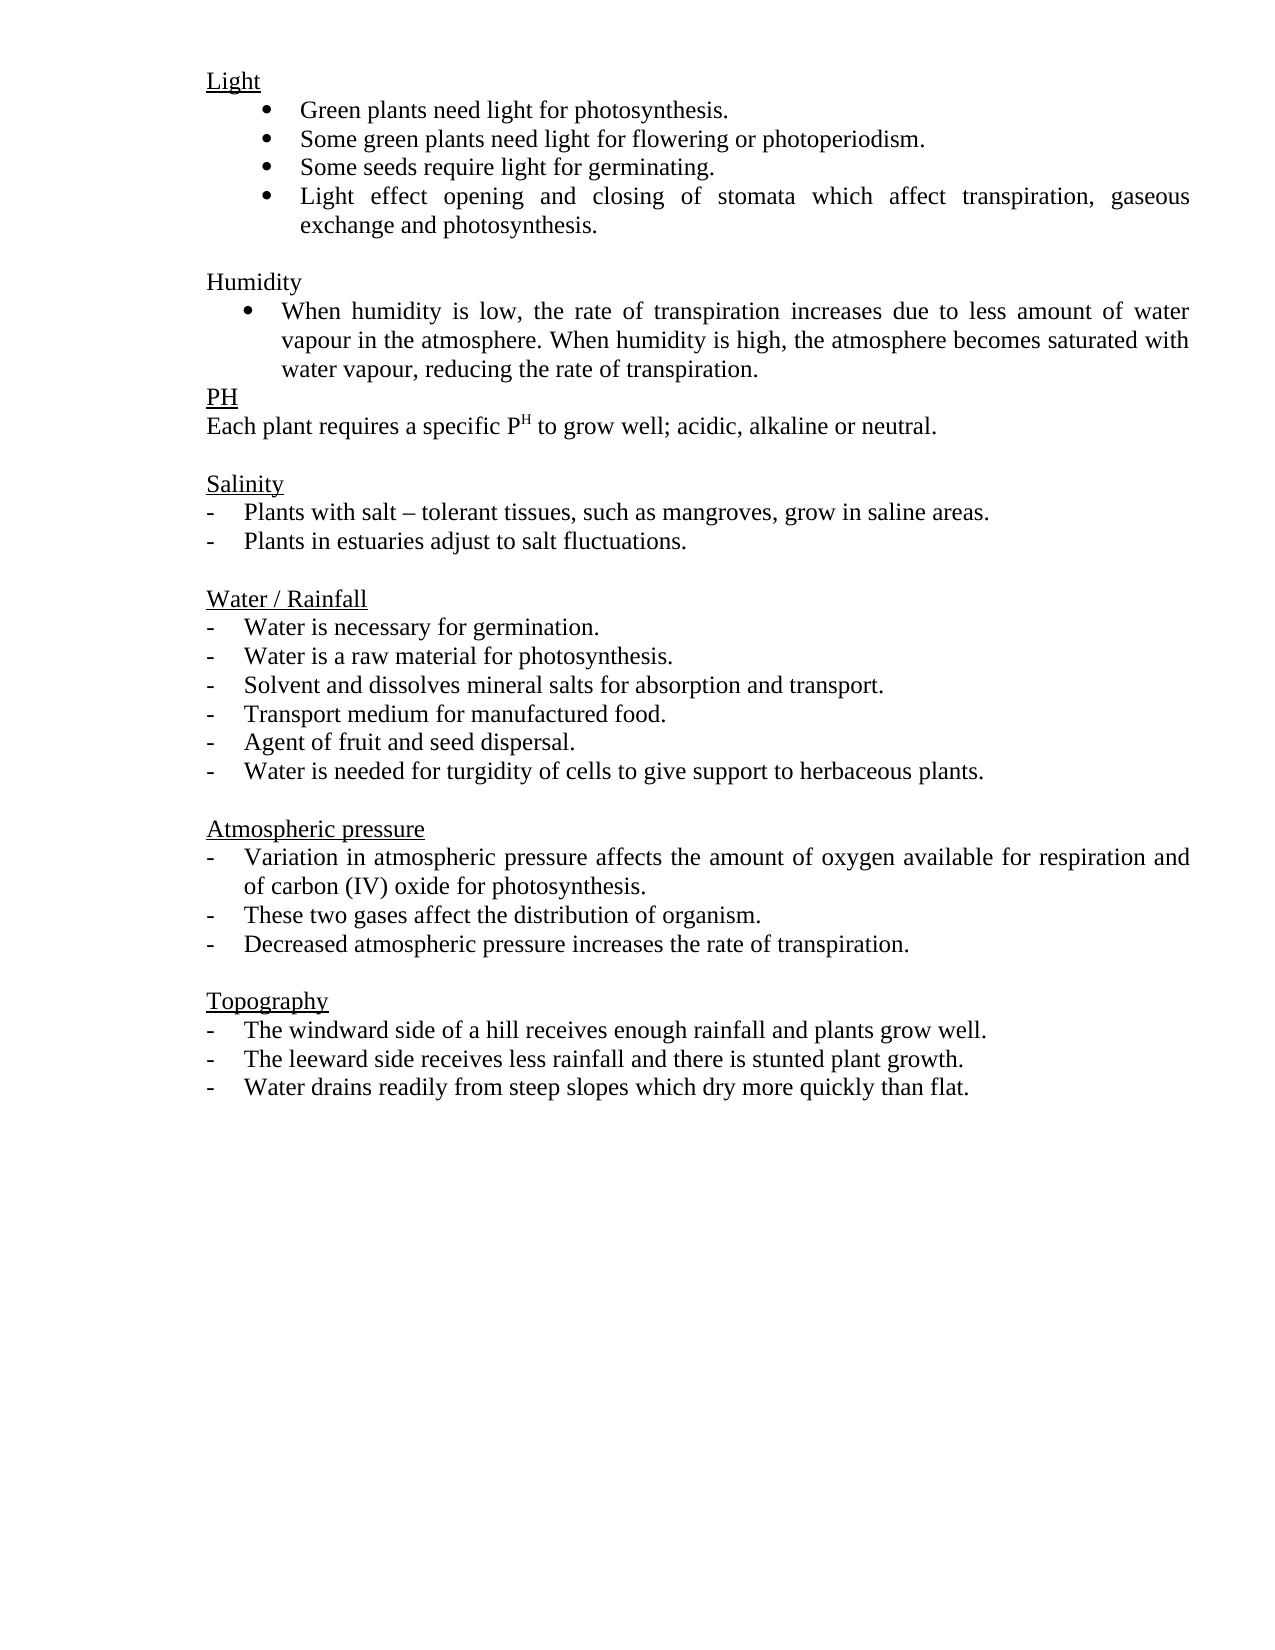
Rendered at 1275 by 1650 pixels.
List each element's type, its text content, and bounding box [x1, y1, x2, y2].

list Decreased atmospheric pressure increases the rate of transpiration. [206, 929, 1191, 957]
text Humidity [131, 267, 1191, 296]
list The windward side of a hill receives enough rainfall and plants grow well. [206, 1015, 1191, 1044]
list Water is necessary for germination. [206, 612, 1191, 641]
list Some seeds require light for germinating. [262, 152, 1191, 181]
list Water is needed for turgidity of cells to give support to herbaceous plants. [206, 756, 1191, 785]
text Salinity [131, 469, 1191, 497]
list Water drains readily from steep slopes which dry more quickly than flat. [206, 1072, 1191, 1101]
text Water / Rainfall [206, 584, 1191, 612]
list Agent of fruit and seed dispersal. [206, 727, 1191, 756]
list Green plants need light for photosynthesis. [262, 95, 1191, 124]
list Plants in estuaries adjust to salt fluctuations. [206, 526, 1191, 555]
list Water is a raw material for photosynthesis. [206, 641, 1191, 670]
text PH [206, 382, 1191, 411]
text Atmospheric pressure [131, 814, 1191, 842]
list Some green plants need light for flowering or photoperiodism. [262, 124, 1191, 152]
list Plants with salt – tolerant tissues, such as mangroves, grow in saline areas. [206, 497, 1191, 526]
list Transport medium for manufactured food. [206, 699, 1191, 727]
list These two gases affect the distribution of organism. [206, 900, 1191, 929]
list Variation in atmospheric pressure affects the amount of oxygen available for respiration and of carbon (IV) oxide for photosynthesis. [206, 842, 1191, 900]
list Solvent and dissolves mineral salts for absorption and transport. [206, 670, 1191, 699]
list When humidity is low, the rate of transpiration increases due to less amount of water vapour in the atmosphere. When humidity is high, the atmosphere becomes saturated with water vapour, reducing the rate of transpiration. [244, 296, 1191, 382]
list Light effect opening and closing of stomata which affect transpiration, gaseous exchange and photosynthesis. [262, 181, 1191, 239]
text Each plant requires a specific PH to grow well; acidic, alkaline or neutral. [206, 411, 1191, 440]
text Light [131, 66, 1191, 95]
text Topography [206, 986, 1191, 1015]
list The leeward side receives less rainfall and there is stunted plant growth. [206, 1044, 1191, 1072]
